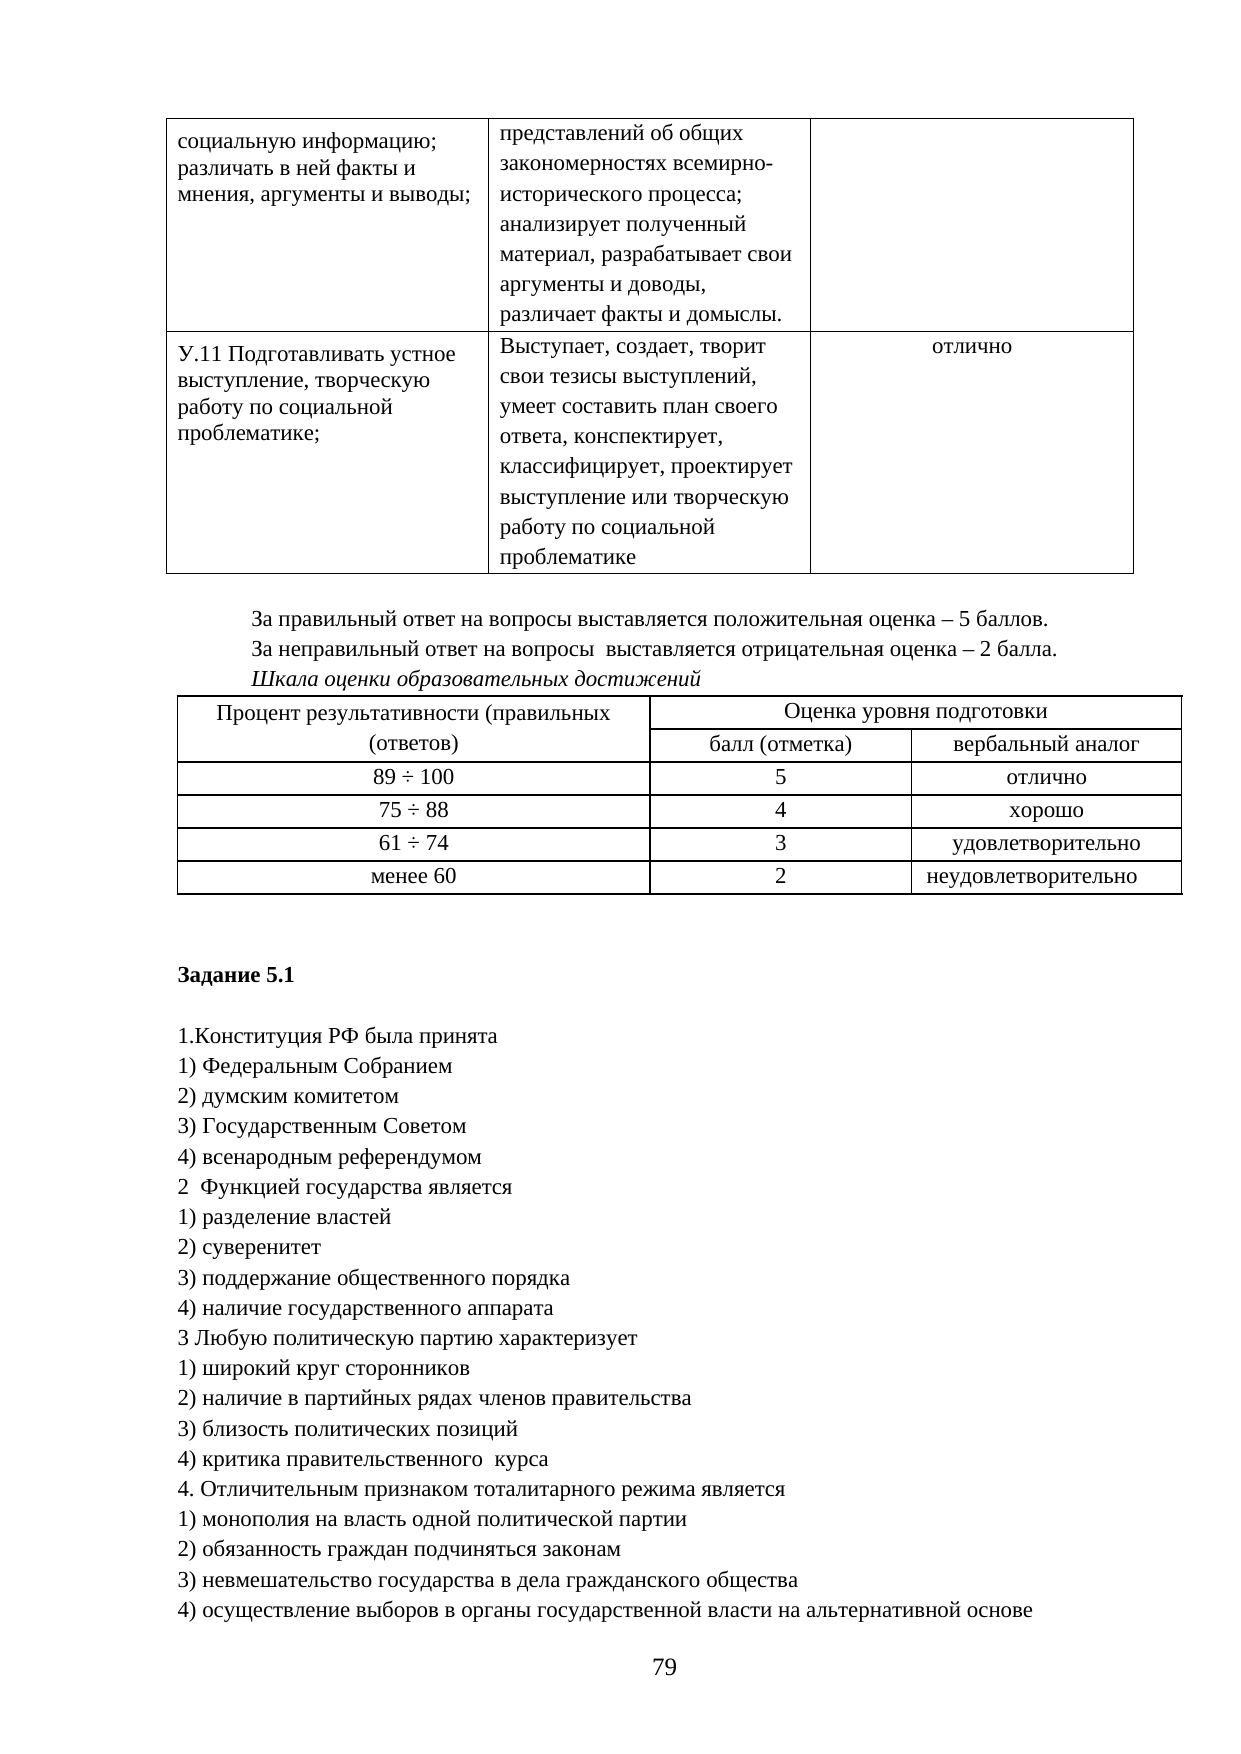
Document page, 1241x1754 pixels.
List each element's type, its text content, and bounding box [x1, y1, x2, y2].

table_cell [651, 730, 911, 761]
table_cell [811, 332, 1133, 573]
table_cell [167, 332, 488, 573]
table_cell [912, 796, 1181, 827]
text Задание 5.1 [177, 962, 1152, 988]
text 4) всенародным референдумом [177, 1143, 1152, 1169]
text 2) суверенитет [177, 1233, 1152, 1260]
text 3) невмешательство государства в дела гражданского общества [177, 1566, 1152, 1592]
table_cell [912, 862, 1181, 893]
text За правильный ответ на вопросы выставляется положительная оценка – 5 баллов. [177, 604, 1152, 631]
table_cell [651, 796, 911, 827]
text 2) думским комитетом [177, 1082, 1152, 1109]
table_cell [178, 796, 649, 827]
text 4) критика правительственного курса [177, 1445, 1152, 1471]
text 1) Федеральным Собранием [177, 1052, 1152, 1078]
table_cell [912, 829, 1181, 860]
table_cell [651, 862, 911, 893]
text Шкала оценки образовательных достижений [177, 665, 1152, 691]
text 4) наличие государственного аппарата [177, 1294, 1152, 1320]
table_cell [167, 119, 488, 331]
text 2 Функцией государства является [177, 1173, 1152, 1199]
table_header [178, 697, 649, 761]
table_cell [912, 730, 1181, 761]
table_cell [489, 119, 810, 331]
text 2) обязанность граждан подчиняться законам [177, 1536, 1152, 1562]
text 1) разделение властей [177, 1203, 1152, 1229]
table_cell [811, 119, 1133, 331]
text 3) Государственным Советом [177, 1113, 1152, 1139]
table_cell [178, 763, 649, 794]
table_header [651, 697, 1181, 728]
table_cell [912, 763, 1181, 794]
text 3 Любую политическую партию характеризует [177, 1324, 1152, 1350]
text 1) монополия на власть одной политической партии [177, 1505, 1152, 1532]
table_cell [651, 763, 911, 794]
text 3) близость политических позиций [177, 1415, 1152, 1441]
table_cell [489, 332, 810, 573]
text 2) наличие в партийных рядах членов правительства [177, 1384, 1152, 1411]
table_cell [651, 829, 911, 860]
text 4) осуществление выборов в органы государственной власти на альтернативной основе [177, 1596, 1152, 1622]
text 4. Отличительным признаком тоталитарного режима является [177, 1475, 1152, 1501]
text За неправильный ответ на вопросы выставляется отрицательная оценка – 2 балла. [177, 635, 1152, 661]
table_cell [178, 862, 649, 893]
text 3) поддержание общественного порядка [177, 1264, 1152, 1290]
text 1.Конституция РФ была принята [177, 1022, 1152, 1048]
text 1) широкий круг сторонников [177, 1354, 1152, 1381]
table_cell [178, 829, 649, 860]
